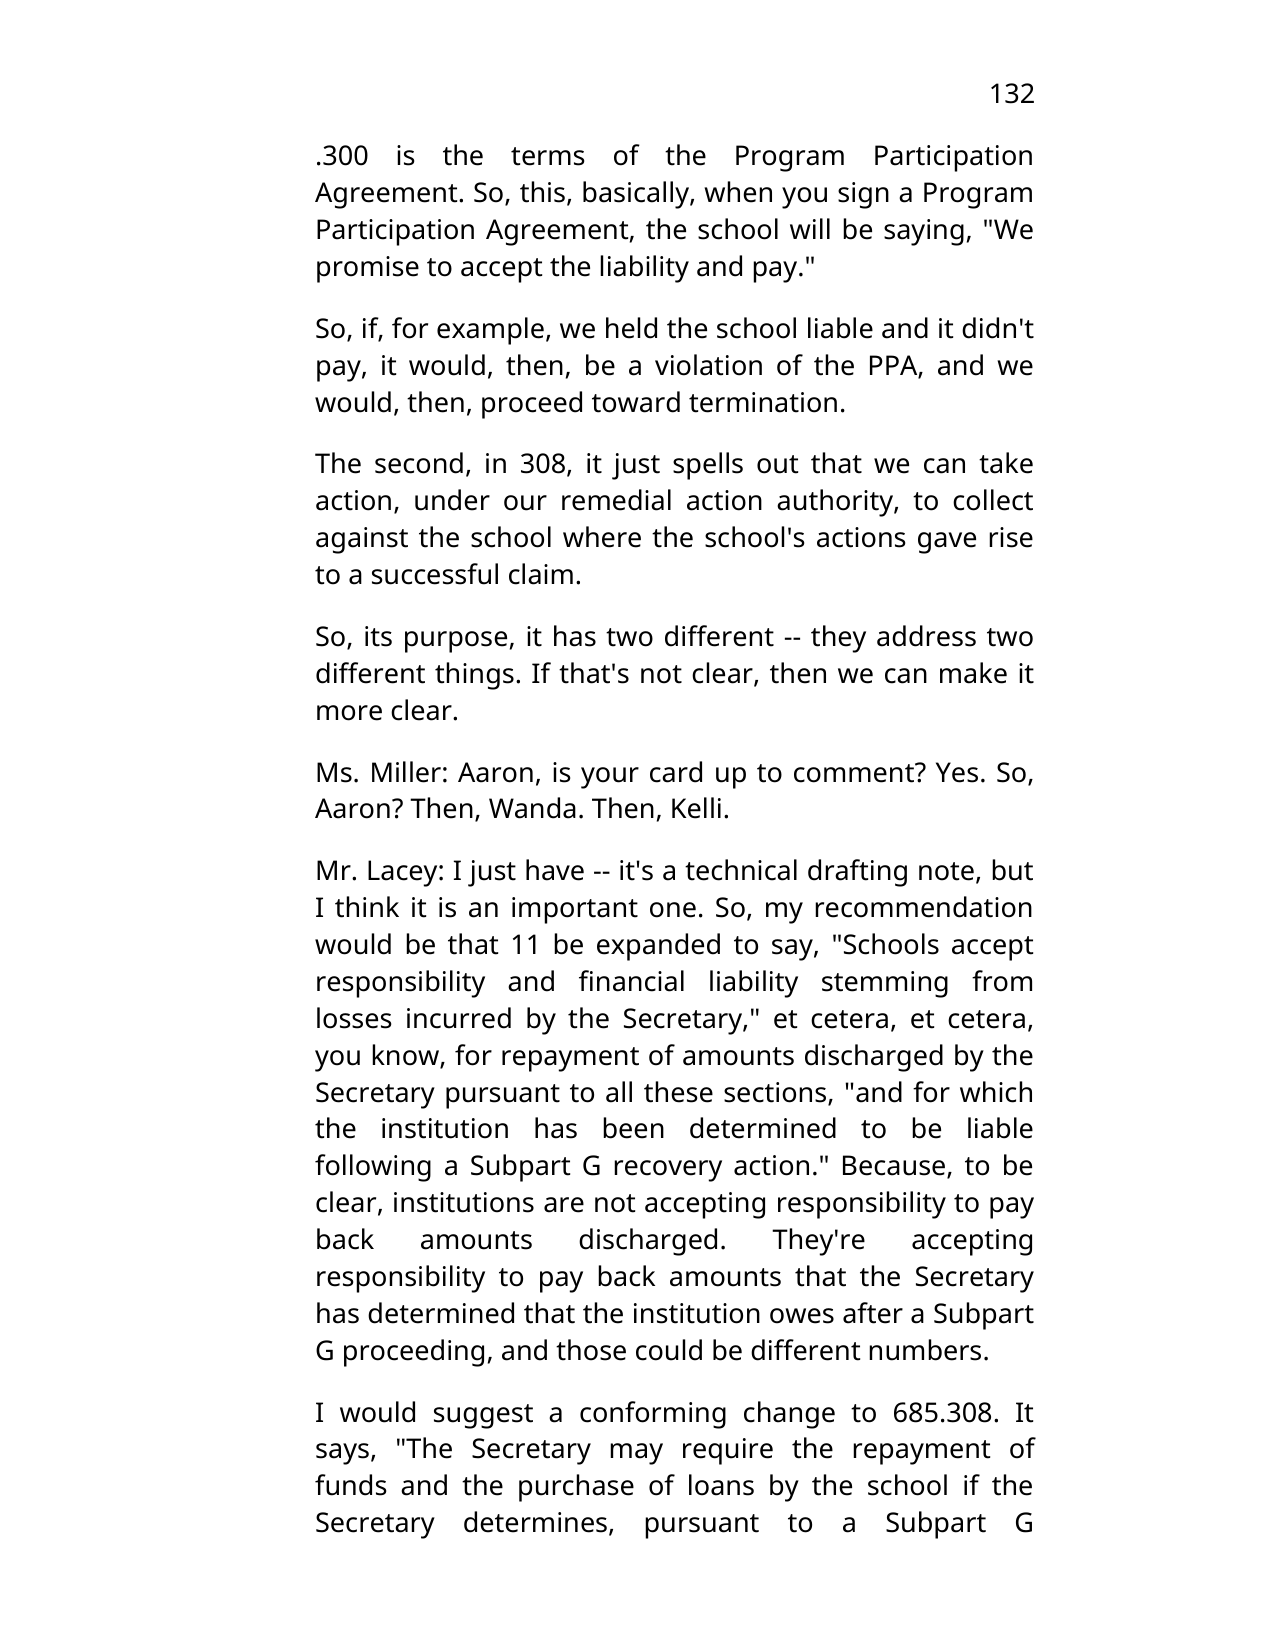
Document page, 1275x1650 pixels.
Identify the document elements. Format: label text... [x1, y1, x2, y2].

text .300 is the terms of the Program Participation Agreement. So, this, basically, when you sign a Program Participation Agreement, the school will be saying, "We promise to accept the liability and pay." [315, 137, 1035, 284]
text Mr. Lacey: I just have -- it's a technical drafting note, but I think it is an important one. So, my recommendation would be that 11 be expanded to say, "Schools accept responsibility and financial liability stemming from losses incurred by the Secretary," et cetera, et cetera, you know, for repayment of amounts discharged by the Secretary pursuant to all these sections, "and for which the institution has been determined to be liable following a Subpart G recovery action." Because, to be clear, institutions are not accepting responsibility to pay back amounts discharged. They're accepting responsibility to pay back amounts that the Secretary has determined that the institution owes after a Subpart G proceeding, and those could be different numbers. [315, 852, 1035, 1368]
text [315, 1393, 1035, 1541]
text So, its purpose, it has two different -- they address two different things. If that's not clear, then we can make it more clear. [315, 617, 1035, 728]
text Ms. Miller: Aaron, is your card up to comment? Yes. So, Aaron? Then, Wanda. Then, Kelli. [315, 753, 1035, 827]
text So, if, for example, we held the school liable and it didn't pay, it would, then, be a violation of the PPA, and we would, then, proceed toward termination. [315, 309, 1035, 420]
text The second, in 308, it just spells out that we can take action, under our remedial action authority, to collect against the school where the school's actions gave rise to a successful claim. [315, 445, 1035, 592]
